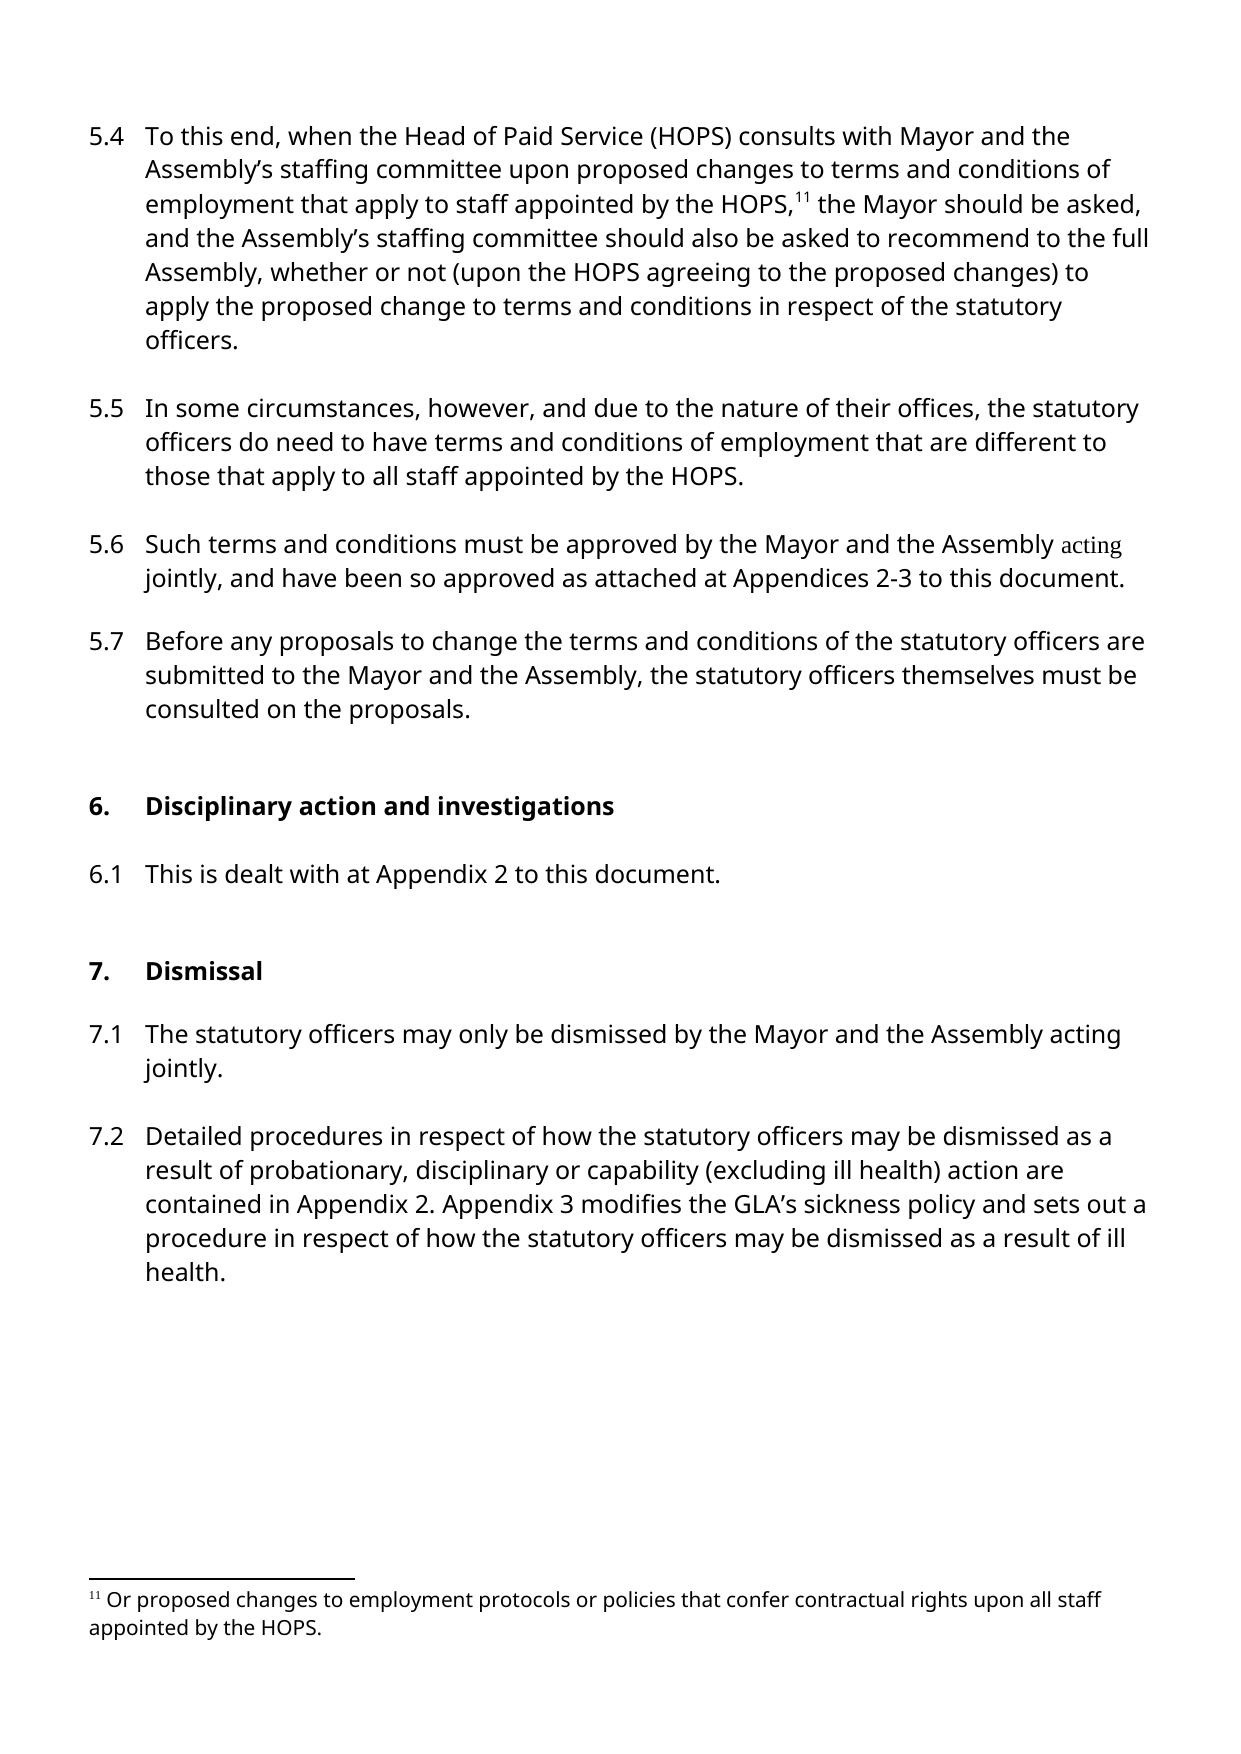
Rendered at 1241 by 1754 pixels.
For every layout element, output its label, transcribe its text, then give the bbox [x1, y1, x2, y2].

text 7.1 The statutory officers may only be dismissed by the Mayor and the Assembly acting jointly. [89, 1016, 1152, 1084]
text 7. Dismissal [89, 953, 1152, 987]
text 5.5 In some circumstances, however, and due to the nature of their offices, the statutory officers do need to have terms and conditions of employment that are different to those that apply to all staff appointed by the HOPS. [89, 391, 1152, 493]
text 5.4 To this end, when the Head of Paid Service (HOPS) consults with Mayor and the Assembly’s staffing committee upon proposed changes to terms and conditions of employment that apply to staff appointed by the HOPS, the Mayor should be asked, and the Assembly’s staffing committee should also be asked to recommend to the full Assembly, whether or not (upon the HOPS agreeing to the proposed changes) to apply the proposed change to terms and conditions in respect of the statutory officers. [89, 118, 1152, 357]
text 6.1 This is dealt with at Appendix 2 to this document. [89, 857, 1152, 891]
text 7.2 Detailed procedures in respect of how the statutory officers may be dismissed as a result of probationary, disciplinary or capability (excluding ill health) action are contained in Appendix 2. Appendix 3 modifies the GLA’s sickness policy and sets out a procedure in respect of how the statutory officers may be dismissed as a result of ill health. [89, 1118, 1152, 1289]
text 5.7 Before any proposals to change the terms and conditions of the statutory officers are submitted to the Mayor and the Assembly, the statutory officers themselves must be consulted on the proposals. [89, 623, 1152, 726]
text 5.6 Such terms and conditions must be approved by the Mayor and the Assembly acting jointly, and have been so approved as attached at Appendices 2-3 to this document. [89, 527, 1152, 595]
text 6. Disciplinary action and investigations [89, 788, 1152, 822]
